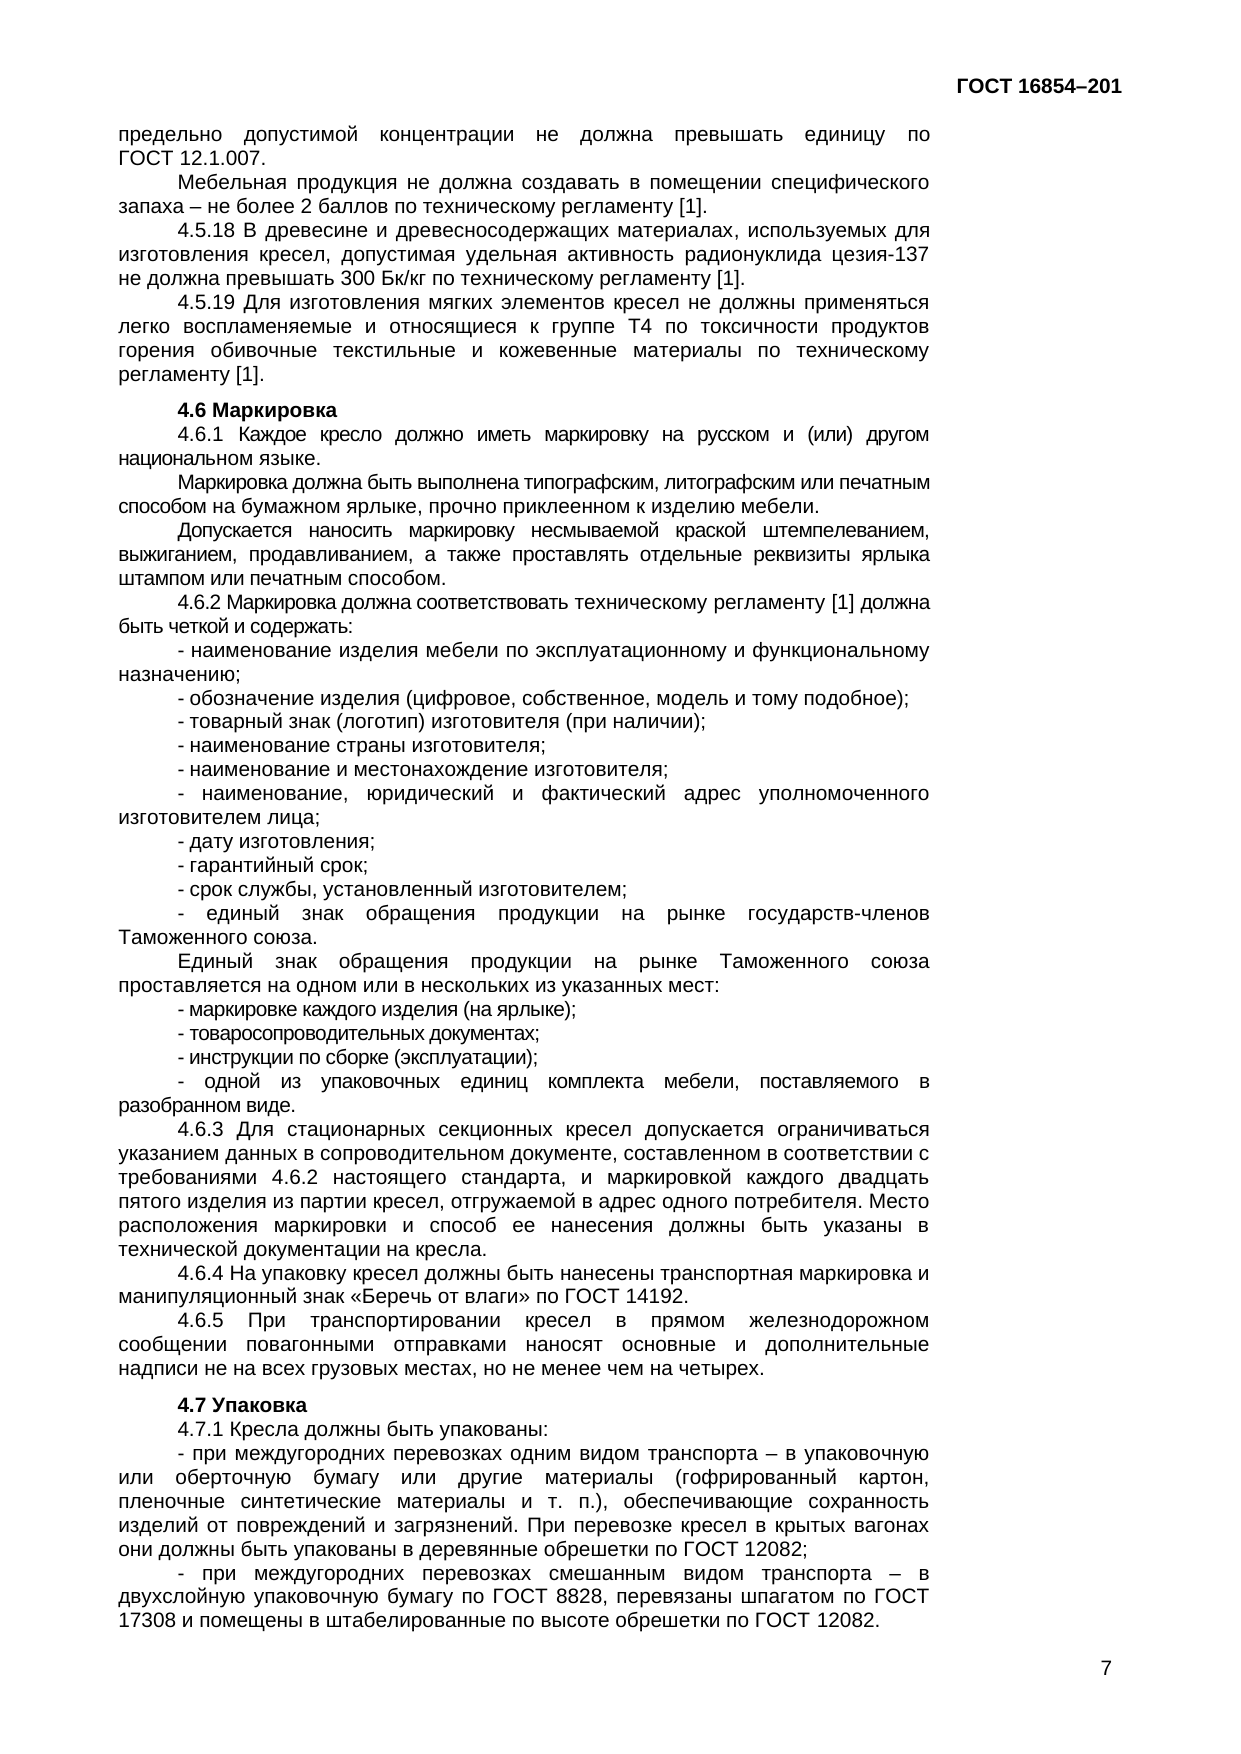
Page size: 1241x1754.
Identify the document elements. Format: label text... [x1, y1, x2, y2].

text - наименование изделия мебели по эксплуатационному и функциональному назначению; [118, 637, 930, 685]
text 4.5.18 В древесине и древесносодержащих материалах, используемых для изготовления кресел, допустимая удельная активность радионуклида цезия-137 не должна превышать 300 Бк/кг по техническому регламенту [1]. [118, 218, 930, 289]
text - гарантийный срок; [118, 853, 930, 877]
text - при междугородних перевозках одним видом транспорта – в упаковочную или оберточную бумагу или другие материалы (гофрированный картон, пленочные синтетические материалы и т. п.), обеспечивающие сохранность изделий от повреждений и загрязнений. При перевозке кресел в крытых вагонах они должны быть упакованы в деревянные обрешетки по ГОСТ 12082; [118, 1441, 930, 1560]
text 4.7.1 Кресла должны быть упакованы: [118, 1417, 930, 1441]
text 4.7 Упаковка [118, 1393, 930, 1417]
text - одной из упаковочных единиц комплекта мебели, поставляемого в разобранном виде. [118, 1069, 930, 1117]
text 4.6.2 Маркировка должна соответствовать техническому регламенту [1] должна быть четкой и содержать: [118, 589, 930, 637]
text 4.5.19 Для изготовления мягких элементов кресел не должны применяться легко воспламеняемые и относящиеся к группе Т4 по токсичности продуктов горения обивочные текстильные и кожевенные материалы по техническому регламенту [1]. [118, 289, 930, 385]
text 4.6.5 При транспортировании кресел в прямом железнодорожном сообщении повагонными отправками наносят основные и дополнительные надписи не на всех грузовых местах, но не менее чем на четырех. [118, 1308, 930, 1380]
text Допускается наносить маркировку несмываемой краской штемпелеванием, выжиганием, продавливанием, а также проставлять отдельные реквизиты ярлыка штампом или печатным способом. [118, 518, 930, 589]
text - наименование, юридический и фактический адрес уполномоченного изготовителем лица; [118, 781, 930, 829]
text - наименование страны изготовителя; [118, 733, 930, 757]
text - срок службы, установленный изготовителем; [118, 877, 930, 901]
text - наименование и местонахождение изготовителя; [118, 757, 930, 781]
text - товарный знак (логотип) изготовителя (при наличии); [118, 709, 930, 733]
text - обозначение изделия (цифровое, собственное, модель и тому подобное); [118, 685, 930, 709]
text Маркировка должна быть выполнена типографским, литографским или печатным способом на бумажном ярлыке, прочно приклеенном к изделию мебели. [118, 470, 930, 518]
text - дату изготовления; [118, 829, 930, 853]
text Единый знак обращения продукции на рынке Таможенного союза проставляется на одном или в нескольких из указанных мест: [118, 949, 930, 997]
text - единый знак обращения продукции на рынке государств-членов Таможенного союза. [118, 901, 930, 949]
text 4.6 Маркировка [118, 398, 930, 422]
text - маркировке каждого изделия (на ярлыке); [118, 997, 930, 1021]
text 4.6.4 На упаковку кресел должны быть нанесены транспортная маркировка и манипуляционный знак «Беречь от влаги» по ГОСТ 14192. [118, 1260, 930, 1308]
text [118, 122, 930, 170]
text 4.6.3 Для стационарных секционных кресел допускается ограничиваться указанием данных в сопроводительном документе, составленном в соответствии с требованиями 4.6.2 настоящего стандарта, и маркировкой каждого двадцать пятого изделия из партии кресел, отгружаемой в адрес одного потребителя. Место расположения маркировки и способ ее нанесения должны быть указаны в технической документации на кресла. [118, 1117, 930, 1260]
text Мебельная продукция не должна создавать в помещении специфического запаха – не более 2 баллов по техническому регламенту [1]. [118, 170, 930, 218]
text - инструкции по сборке (эксплуатации); [118, 1045, 930, 1069]
text - при междугородних перевозках смешанным видом транспорта – в двухслойную упаковочную бумагу по ГОСТ 8828, перевязаны шпагатом по ГОСТ 17308 и помещены в штабелированные по высоте обрешетки по ГОСТ 12082. [118, 1560, 930, 1632]
text 4.6.1 Каждое кресло должно иметь маркировку на русском и (или) другом национальном языке. [118, 422, 930, 470]
text - товаросопроводительных документах; [118, 1021, 930, 1045]
